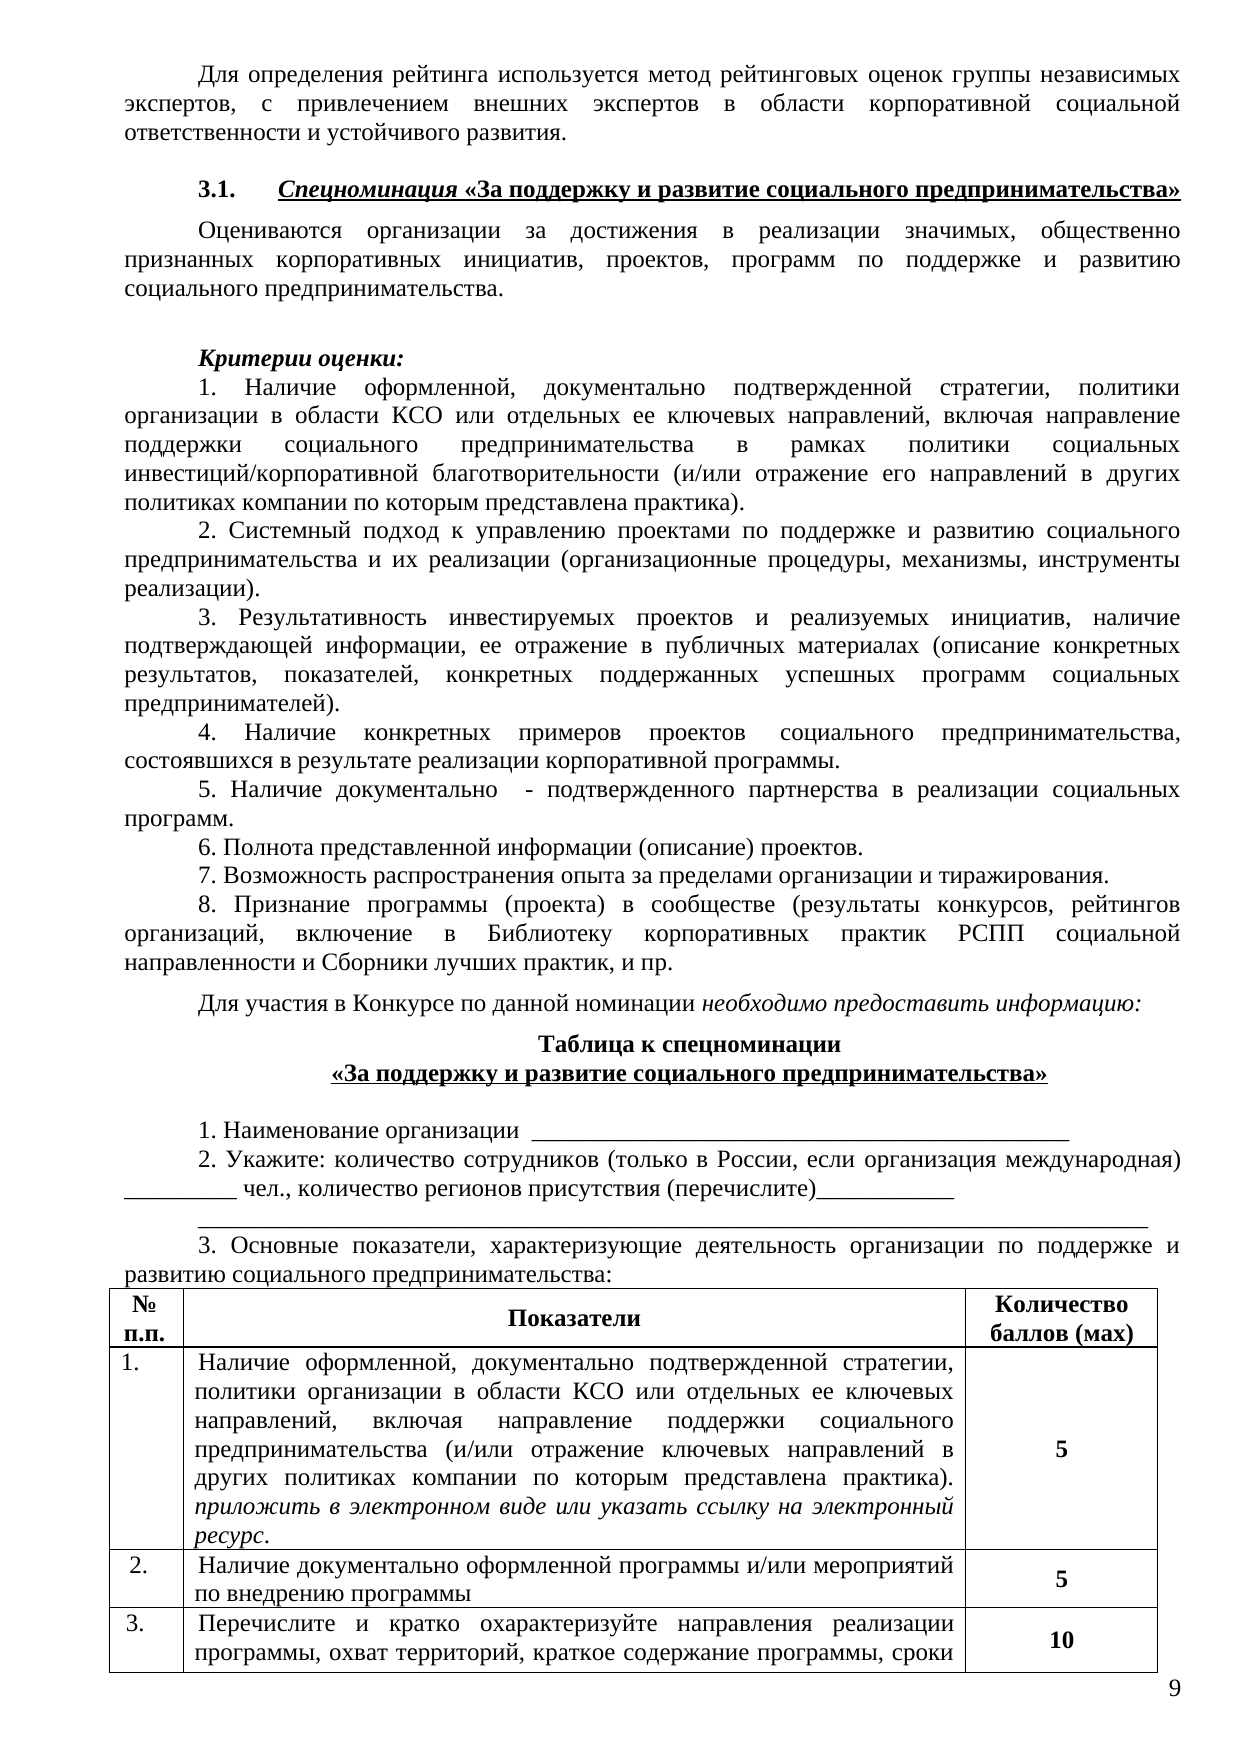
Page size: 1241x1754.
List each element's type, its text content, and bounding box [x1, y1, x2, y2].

text Критерии оценки: [124, 343, 1181, 372]
table_cell Наличие документально оформленной программы и/или мероприятий по внедрению программы [184, 1550, 965, 1607]
text 1. Наличие оформленной, документально подтвержденной стратегии, политики организации в области КСО или отдельных ее ключевых направлений, включая направление поддержки социального предпринимательства в рамках политики социальных инвестиций/корпоративной благотворительности (и/или отражение его направлений в других политиках компании по которым представлена практика). [124, 372, 1181, 515]
text «За поддержку и развитие социального предпринимательства» [124, 1058, 1181, 1087]
text 7. Возможность распространения опыта за пределами организации и тиражирования. [124, 860, 1181, 889]
text 6. Полнота представленной информации (описание) проектов. [124, 832, 1181, 860]
text 1. Наименование организации ___________________________________________ [198, 1115, 1181, 1144]
text 3. Результативность инвестируемых проектов и реализуемых инициатив, наличие подтверждающей информации, ее отражение в публичных материалах (описание конкретных результатов, показателей, конкретных поддержанных успешных программ социальных предпринимателей). [124, 602, 1181, 717]
table_cell 5 [966, 1348, 1157, 1549]
table_cell [110, 1608, 183, 1672]
text 4. Наличие конкретных примеров проектов социального предпринимательства, состоявшихся в результате реализации корпоративной программы. [124, 717, 1181, 774]
text ____________________________________________________________________________ [198, 1202, 1181, 1230]
text 3. Основные показатели, характеризующие деятельность организации по поддержке и развитию социального предпринимательства: [124, 1230, 1181, 1288]
text Таблица к спецноминации [124, 1029, 1181, 1058]
text Оцениваются организации за достижения в реализации значимых, общественно признанных корпоративных инициатив, проектов, программ по поддержке и развитию социального предпринимательства. [124, 215, 1181, 302]
text 8. Признание программы (проекта) в сообществе (результаты конкурсов, рейтингов организаций, включение в Библиотеку корпоративных практик РСПП социальной направленности и Сборники лучших практик, и пр. [124, 889, 1181, 975]
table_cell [184, 1608, 965, 1672]
text Для участия в Конкурсе по данной номинации необходимо предоставить информацию: [124, 988, 1181, 1017]
table_cell 10 [966, 1608, 1157, 1672]
table_cell [110, 1348, 183, 1549]
text 2. Укажите: количество сотрудников (только в России, если организация международная) _________ чел., количество регионов присутствия (перечислите)___________ [124, 1144, 1181, 1202]
table_cell 5 [966, 1550, 1157, 1607]
table_cell [110, 1550, 183, 1607]
text 5. Наличие документально - подтвержденного партнерства в реализации социальных программ. [124, 774, 1181, 832]
text 2. Системный подход к управлению проектами по поддержке и развитию социального предпринимательства и их реализации (организационные процедуры, механизмы, инструменты реализации). [124, 515, 1181, 602]
table_header № п.п. [110, 1289, 183, 1346]
list Спецноминация «За поддержку и развитие социального предпринимательства» [198, 174, 1181, 203]
table_cell Наличие оформленной, документально подтвержденной стратегии, политики организации в области КСО или отдельных ее ключевых направлений, включая направление поддержки социального предпринимательства (и/или отражение ключевых направлений в других политиках компании по которым представлена практика). приложить в электронном виде или указать ссылку на электронный ресурс. [184, 1348, 965, 1549]
table_header Количество баллов (мах) [966, 1289, 1157, 1346]
table_header Показатели [184, 1289, 965, 1346]
text Для определения рейтинга используется метод рейтинговых оценок группы независимых экспертов, с привлечением внешних экспертов в области корпоративной социальной ответственности и устойчивого развития. [124, 59, 1181, 145]
